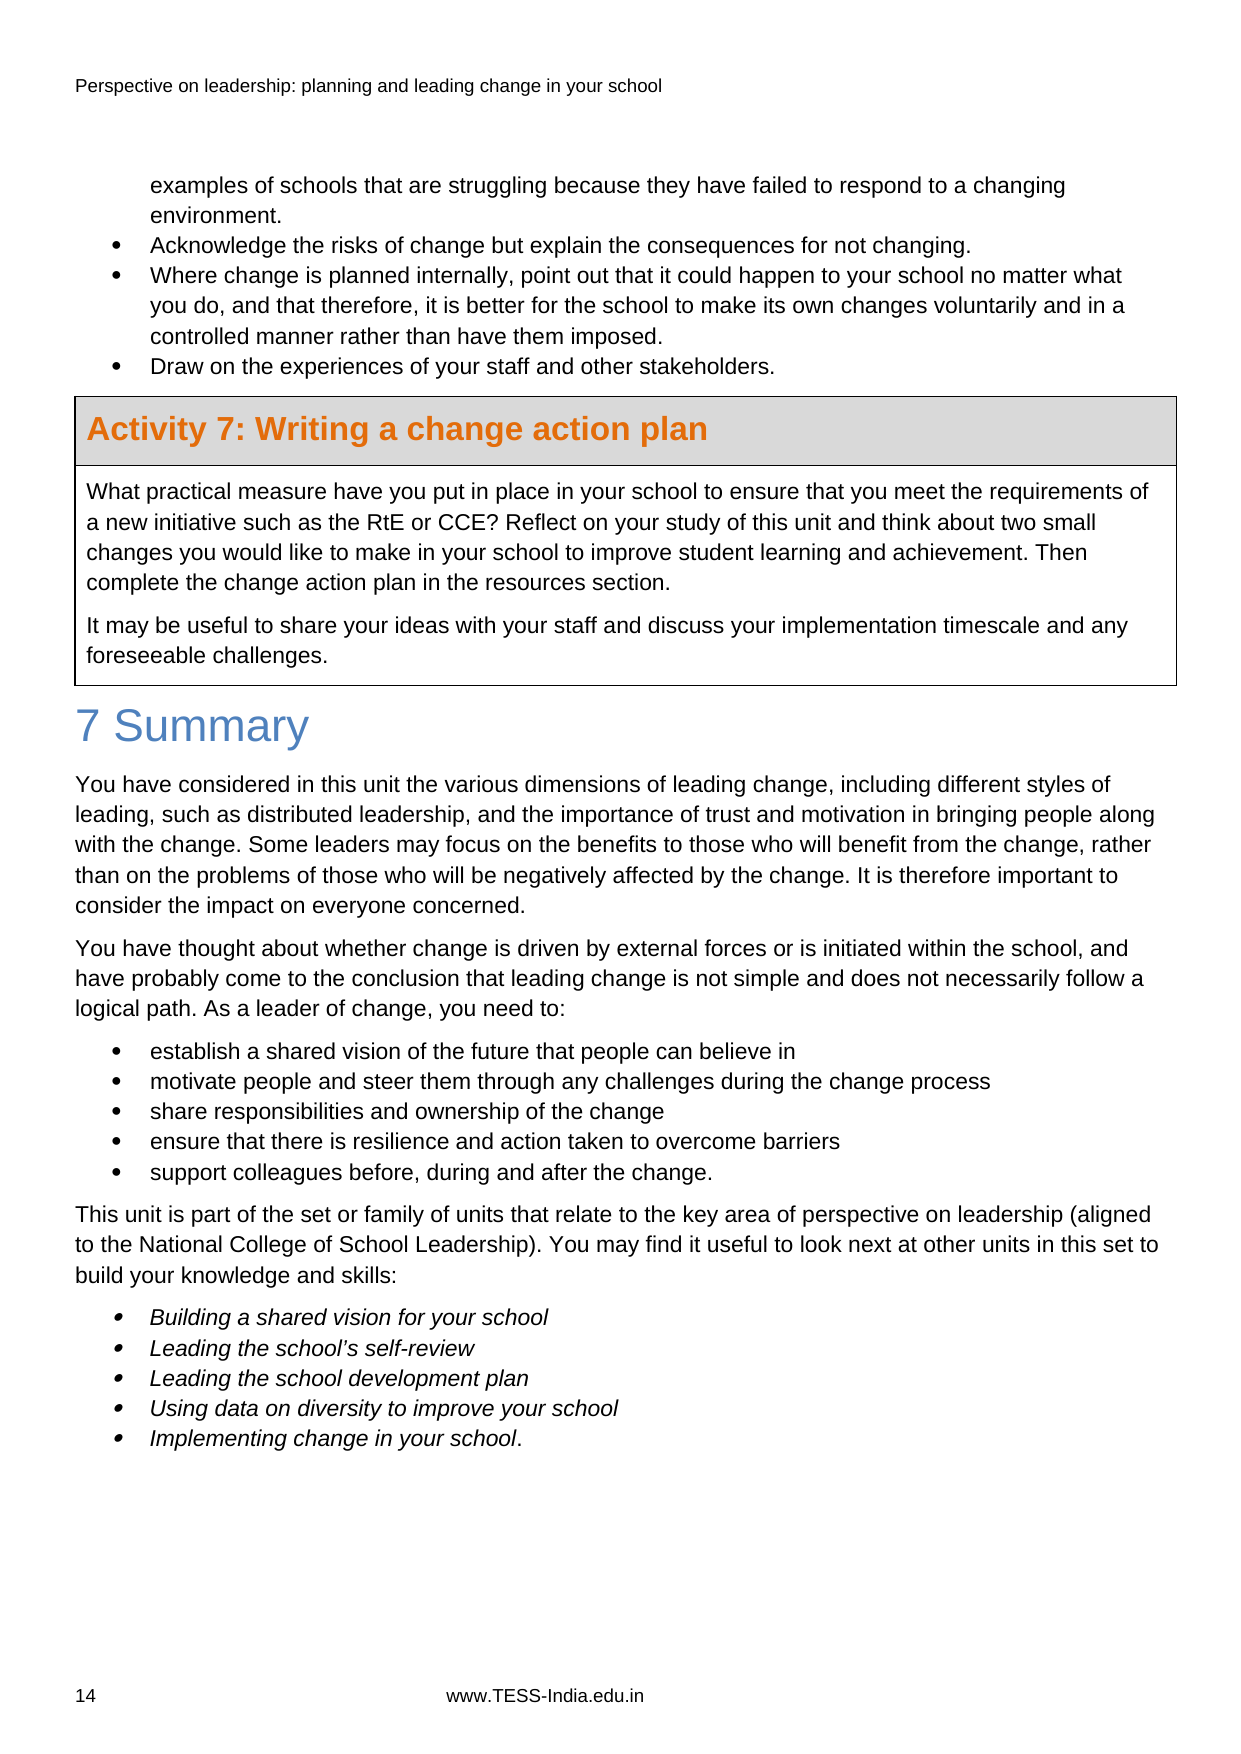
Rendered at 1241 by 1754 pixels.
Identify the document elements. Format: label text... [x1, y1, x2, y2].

subtitle 7 Summary [75, 698, 1165, 751]
list ensure that there is resilience and action taken to overcome barriers [112, 1128, 1165, 1155]
list Implementing change in your school. [112, 1425, 1165, 1452]
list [112, 172, 1165, 228]
table_cell What practical measure have you put in place in your school to ensure that you meet the requirements of a new initiative such as the RtE or CCE? Reflect on your study of this unit and think about two small changes you would like to make in your school to improve student learning and achievement. Then complete the change action plan in the resources section. It may be useful to share your ideas with your staff and discuss your implementation timescale and any foreseeable challenges. [76, 466, 1176, 684]
list Leading the school development plan [112, 1365, 1165, 1391]
text You have thought about whether change is driven by external forces or is initiated within the school, and have probably come to the conclusion that leading change is not simple and does not necessarily follow a logical path. As a leader of change, you need to: [75, 934, 1165, 1021]
list Building a shared vision for your school [112, 1304, 1165, 1331]
list establish a shared vision of the future that people can believe in [112, 1038, 1165, 1064]
list motivate people and steer them through any challenges during the change process [112, 1068, 1165, 1094]
list share responsibilities and ownership of the change [112, 1098, 1165, 1124]
list support colleagues before, during and after the change. [112, 1158, 1165, 1185]
list Leading the school’s self-review [112, 1334, 1165, 1361]
table_header Activity 7: Writing a change action plan [76, 397, 1176, 465]
list Draw on the experiences of your staff and other stakeholders. [112, 353, 1165, 379]
list Acknowledge the risks of change but explain the consequences for not changing. [112, 232, 1165, 258]
text This unit is part of the set or family of units that relate to the key area of perspective on leadership (aligned to the National College of School Leadership). You may find it useful to look next at other units in this set to build your knowledge and skills: [75, 1201, 1165, 1288]
list Using data on diversity to improve your school [112, 1395, 1165, 1421]
list Where change is planned internally, point out that it could happen to your school no matter what you do, and that therefore, it is better for the school to make its own changes voluntarily and in a controlled manner rather than have them imposed. [112, 262, 1165, 349]
text You have considered in this unit the various dimensions of leading change, including different styles of leading, such as distributed leadership, and the importance of trust and motivation in bringing people along with the change. Some leaders may focus on the benefits to those who will benefit from the change, rather than on the problems of those who will be negatively affected by the change. It is therefore important to consider the impact on everyone concerned. [75, 771, 1165, 918]
